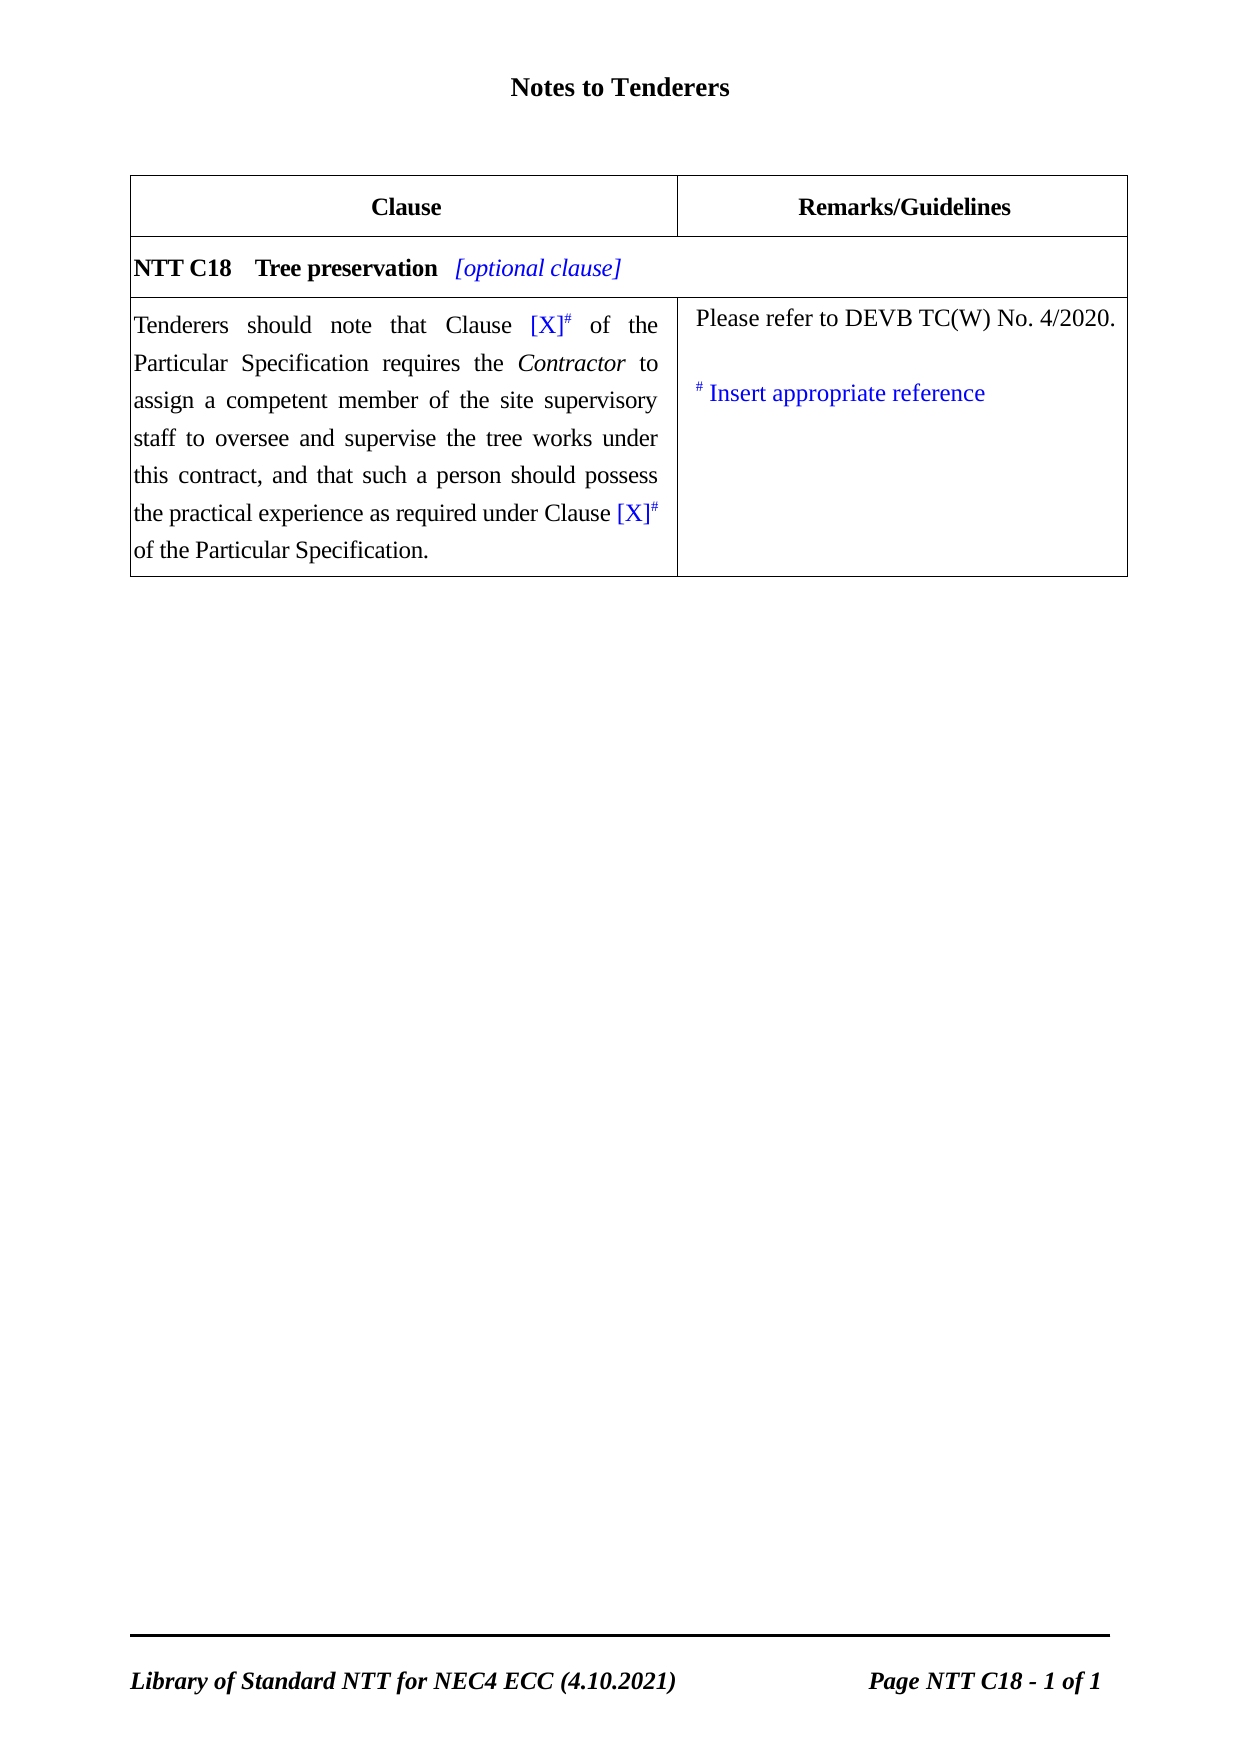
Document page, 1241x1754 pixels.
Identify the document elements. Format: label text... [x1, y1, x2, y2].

table_cell Please refer to DEVB TC(W) No. 4/2020. # Insert appropriate reference [678, 298, 1127, 576]
table_header Remarks/Guidelines [678, 176, 1127, 236]
table_cell Tenderers should note that Clause [X]# of the Particular Specification requires the Contractor to assign a competent member of the site supervisory staff to oversee and supervise the tree works under this contract, and that such a person should possess the practical experience as required under Clause [X]# of the Particular Specification. [131, 298, 677, 576]
table_header Clause [131, 176, 677, 236]
table_cell NTT C18 Tree preservation [optional clause] [131, 237, 1127, 297]
